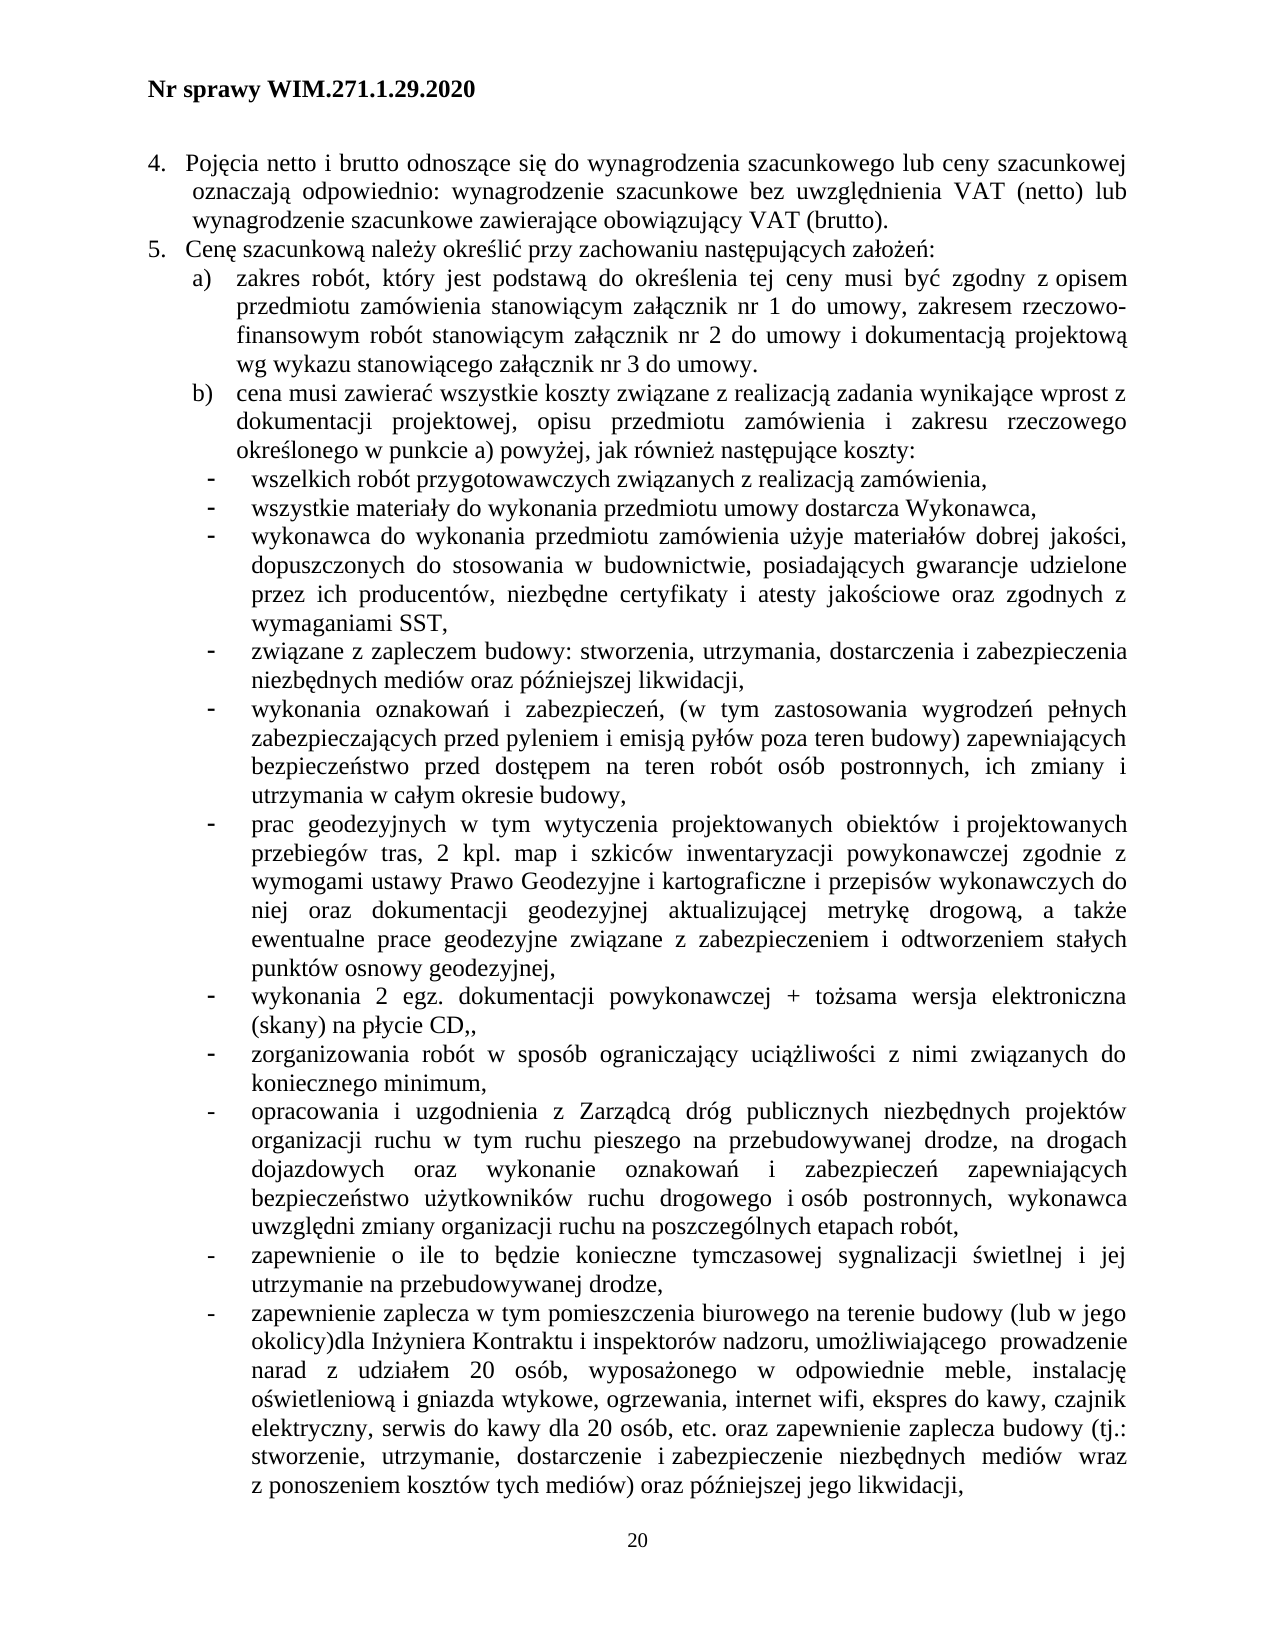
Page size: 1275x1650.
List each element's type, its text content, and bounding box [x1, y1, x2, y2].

list wykonawca do wykonania przedmiotu zamówienia użyje materiałów dobrej jakości, dopuszczonych do stosowania w budownictwie, posiadających gwarancje udzielone przez ich producentów, niezbędne certyfikaty i atesty jakościowe oraz zgodnych z wymaganiami SST, [207, 521, 1127, 636]
list wykonania 2 egz. dokumentacji powykonawczej + tożsama wersja elektroniczna (skany) na płycie CD,, [207, 981, 1127, 1039]
list związane z zapleczem budowy: stworzenia, utrzymania, dostarczenia i zabezpieczenia niezbędnych mediów oraz późniejszej likwidacji, [207, 636, 1127, 694]
list Cenę szacunkową należy określić przy zachowaniu następujących założeń: [148, 234, 1127, 263]
list wykonania oznakowań i zabezpieczeń, (w tym zastosowania wygrodzeń pełnych zabezpieczających przed pyleniem i emisją pyłów poza teren budowy) zapewniających bezpieczeństwo przed dostępem na teren robót osób postronnych, ich zmiany i utrzymania w całym okresie budowy, [207, 694, 1127, 809]
text - opracowania i uzgodnienia z Zarządcą dróg publicznych niezbędnych projektów organizacji ruchu w tym ruchu pieszego na przebudowywanej drodze, na drogach dojazdowych oraz wykonanie oznakowań i zabezpieczeń zapewniających bezpieczeństwo użytkowników ruchu drogowego i osób postronnych, wykonawca uwzględni zmiany organizacji ruchu na poszczególnych etapach robót, [207, 1096, 1127, 1240]
list zorganizowania robót w sposób ograniczający uciążliwości z nimi związanych do koniecznego minimum, [207, 1039, 1127, 1096]
list Pojęcia netto i brutto odnoszące się do wynagrodzenia szacunkowego lub ceny szacunkowej oznaczają odpowiednio: wynagrodzenie szacunkowe bez uwzględnienia VAT (netto) lub wynagrodzenie szacunkowe zawierające obowiązujący VAT (brutto). [148, 148, 1127, 234]
list zakres robót, który jest podstawą do określenia tej ceny musi być zgodny z opisem przedmiotu zamówienia stanowiącym załącznik nr 1 do umowy, zakresem rzeczowo-finansowym robót stanowiącym załącznik nr 2 do umowy i dokumentacją projektową wg wykazu stanowiącego załącznik nr 3 do umowy. [192, 263, 1127, 378]
list wszystkie materiały do wykonania przedmiotu umowy dostarcza Wykonawca, [207, 493, 1127, 521]
list cena musi zawierać wszystkie koszty związane z realizacją zadania wynikające wprost z dokumentacji projektowej, opisu przedmiotu zamówienia i zakresu rzeczowego określonego w punkcie a) powyżej, jak również następujące koszty: [192, 378, 1127, 464]
text - zapewnienie o ile to będzie konieczne tymczasowej sygnalizacji świetlnej i jej utrzymanie na przebudowywanej drodze, [207, 1240, 1127, 1298]
text - zapewnienie zaplecza w tym pomieszczenia biurowego na terenie budowy (lub w jego okolicy)dla Inżyniera Kontraktu i inspektorów nadzoru, umożliwiającego prowadzenie narad z udziałem 20 osób, wyposażonego w odpowiednie meble, instalację oświetleniową i gniazda wtykowe, ogrzewania, internet wifi, ekspres do kawy, czajnik elektryczny, serwis do kawy dla 20 osób, etc. oraz zapewnienie zaplecza budowy (tj.: stworzenie, utrzymanie, dostarczenie i zabezpieczenie niezbędnych mediów wraz z ponoszeniem kosztów tych mediów) oraz późniejszej jego likwidacji, [207, 1298, 1127, 1499]
list prac geodezyjnych w tym wytyczenia projektowanych obiektów i projektowanych przebiegów tras, 2 kpl. map i szkiców inwentaryzacji powykonawczej zgodnie z wymogami ustawy Prawo Geodezyjne i kartograficzne i przepisów wykonawczych do niej oraz dokumentacji geodezyjnej aktualizującej metrykę drogową, a także ewentualne prace geodezyjne związane z zabezpieczeniem i odtworzeniem stałych punktów osnowy geodezyjnej, [207, 809, 1127, 981]
list wszelkich robót przygotowawczych związanych z realizacją zamówienia, [207, 464, 1127, 493]
